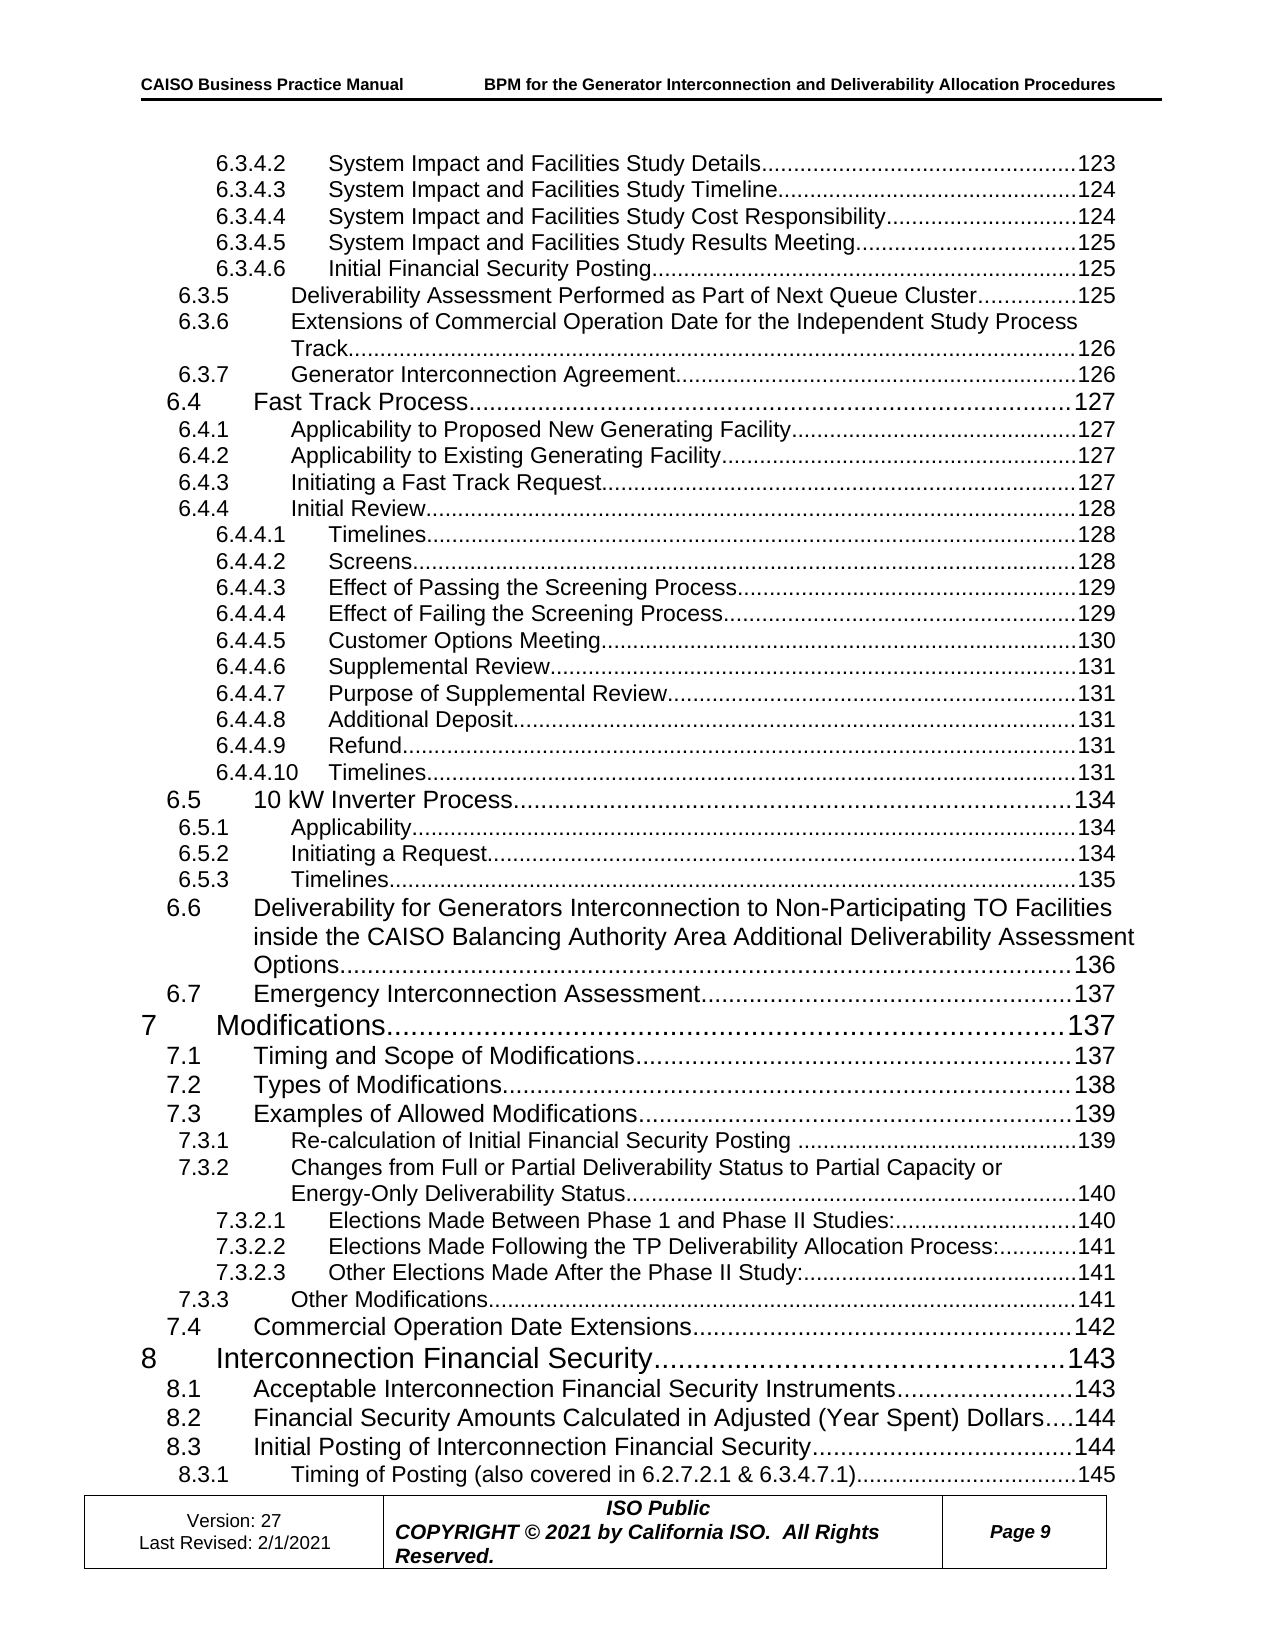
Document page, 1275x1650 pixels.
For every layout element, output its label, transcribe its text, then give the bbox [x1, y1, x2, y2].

text 6.4.4.3 Effect of Passing the Screening Process 129 [216, 574, 1162, 600]
text 6.6 Deliverability for Generators Interconnection to Non-Participating TO Facilities inside the CAISO Balancing Authority Area Additional Deliverability Assessment Options 136 [166, 893, 1162, 979]
text 6.4.1 Applicability to Proposed New Generating Facility 127 [178, 416, 1087, 442]
text 6.5.3 Timelines 135 [178, 866, 1087, 893]
text 6.5 10 kW Inverter Process 134 [166, 785, 1162, 814]
text 6.4.4.4 Effect of Failing the Screening Process 129 [216, 600, 1162, 627]
text 6.3.6 Extensions of Commercial Operation Date for the Independent Study Process Track 126 [178, 308, 1087, 361]
text 6.4.3 Initiating a Fast Track Request 127 [178, 469, 1087, 495]
text 6.4.4.9 Refund 131 [216, 732, 1162, 758]
text 7.3.2.1 Elections Made Between Phase 1 and Phase II Studies: 140 [216, 1207, 1162, 1233]
text 7.3.2.3 Other Elections Made After the Phase II Study: 141 [216, 1259, 1162, 1286]
text 6.4.2 Applicability to Existing Generating Facility 127 [178, 442, 1087, 469]
text 7.3.3 Other Modifications 141 [178, 1286, 1087, 1312]
text 7.4 Commercial Operation Date Extensions 142 [166, 1312, 1162, 1341]
text 6.3.7 Generator Interconnection Agreement 126 [178, 361, 1087, 387]
text 7.2 Types of Modifications 138 [166, 1070, 1162, 1099]
text 6.7 Emergency Interconnection Assessment 137 [166, 979, 1162, 1008]
text 6.4.4.5 Customer Options Meeting 130 [216, 627, 1162, 653]
text 6.3.4.4 System Impact and Facilities Study Cost Responsibility 124 [216, 203, 1162, 229]
text 8 Interconnection Financial Security 143 [141, 1341, 1162, 1374]
text 6.4 Fast Track Process 127 [166, 387, 1162, 416]
text 7.3 Examples of Allowed Modifications 139 [166, 1099, 1162, 1127]
text 6.4.4.1 Timelines 128 [216, 521, 1162, 548]
text 6.4.4.10 Timelines 131 [216, 758, 1162, 785]
text 7.1 Timing and Scope of Modifications 137 [166, 1041, 1162, 1070]
text 6.4.4.7 Purpose of Supplemental Review 131 [216, 679, 1162, 706]
text 6.5.2 Initiating a Request 134 [178, 840, 1087, 866]
text 8.3.1 Timing of Posting (also covered in 6.2.7.2.1 & 6.3.4.7.1) 145 [178, 1461, 1087, 1487]
text 6.4.4.6 Supplemental Review 131 [216, 653, 1162, 679]
text 6.3.5 Deliverability Assessment Performed as Part of Next Queue Cluster 125 [178, 282, 1087, 308]
text 6.5.1 Applicability 134 [178, 814, 1087, 840]
text 7.3.2 Changes from Full or Partial Deliverability Status to Partial Capacity or Energy-Only Deliverability Status 140 [178, 1154, 1087, 1207]
text 7 Modifications 137 [141, 1008, 1162, 1041]
text 7.3.2.2 Elections Made Following the TP Deliverability Allocation Process: 141 [216, 1233, 1162, 1259]
text 6.4.4.2 Screens 128 [216, 548, 1162, 574]
text 7.3.1 Re-calculation of Initial Financial Security Posting 139 [178, 1127, 1087, 1154]
text 6.3.4.3 System Impact and Facilities Study Timeline 124 [216, 176, 1162, 203]
text 6.4.4 Initial Review 128 [178, 495, 1087, 521]
text 6.3.4.6 Initial Financial Security Posting 125 [216, 255, 1162, 282]
text 8.3 Initial Posting of Interconnection Financial Security 144 [166, 1432, 1162, 1461]
text 8.2 Financial Security Amounts Calculated in Adjusted (Year Spent) Dollars 144 [166, 1403, 1162, 1432]
text 8.1 Acceptable Interconnection Financial Security Instruments 143 [166, 1374, 1162, 1403]
text 6.3.4.5 System Impact and Facilities Study Results Meeting 125 [216, 229, 1162, 255]
text 6.3.4.2 System Impact and Facilities Study Details 123 [216, 150, 1162, 176]
text 6.4.4.8 Additional Deposit 131 [216, 706, 1162, 732]
